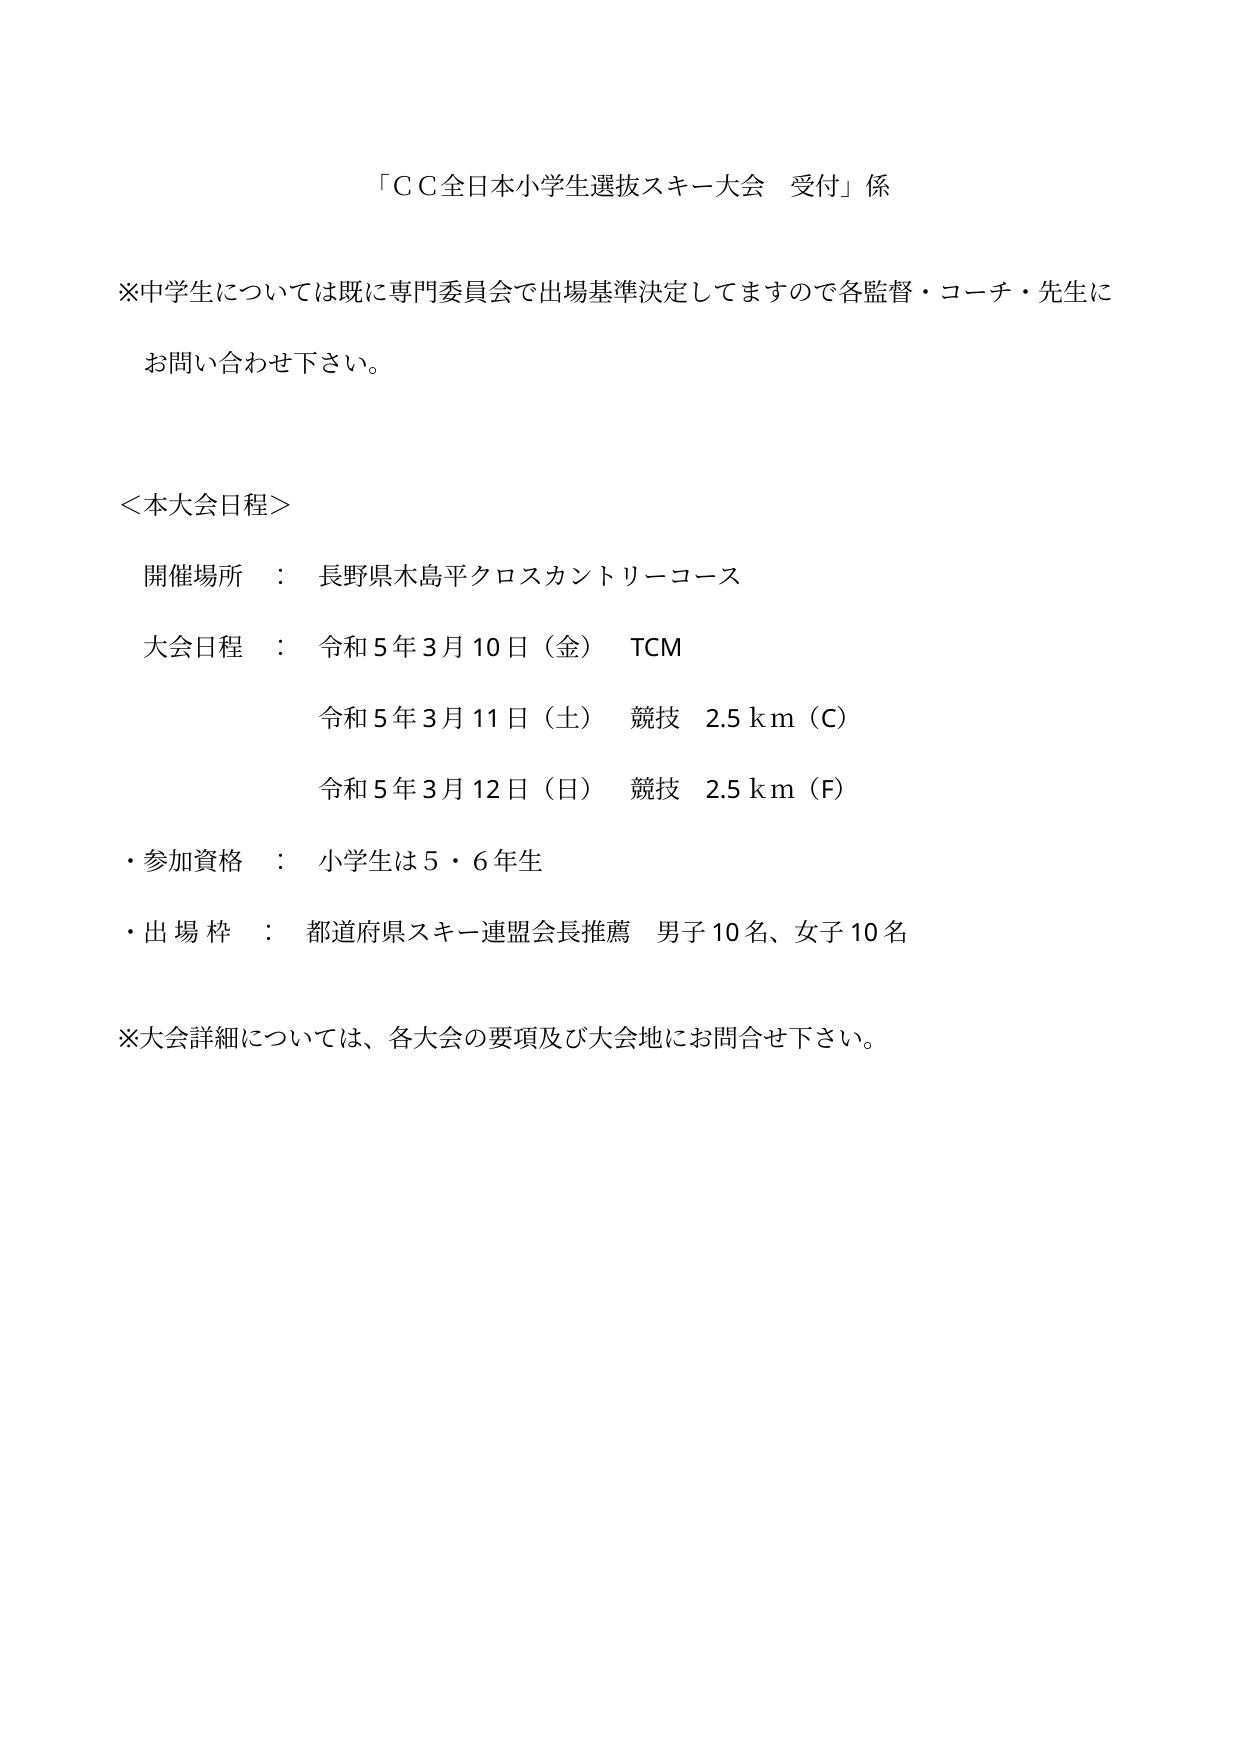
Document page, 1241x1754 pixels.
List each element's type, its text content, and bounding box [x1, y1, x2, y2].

text 令和5年3月12日（日） 競技 2.5ｋｍ（F） [118, 753, 1122, 824]
text 開催場所 ： 長野県木島平クロスカントリーコース [118, 539, 1122, 611]
text 「ＣＣ全日本小学生選抜スキー大会 受付」係 [140, 149, 1122, 220]
text お問い合わせ下さい。 [118, 326, 1122, 397]
text ※中学生については既に専門委員会で出場基準決定してますので各監督・コーチ・先生に [118, 255, 1122, 326]
text 令和5年3月11日（土） 競技 2.5ｋｍ（C） [118, 682, 1122, 753]
text 大会日程 ： 令和5年3月10日（金） TCM [118, 611, 1122, 682]
text ・参加資格 ： 小学生は５・６年生 [118, 824, 1122, 895]
text ※大会詳細については、各大会の要項及び大会地にお問合せ下さい。 [118, 1001, 1122, 1072]
text ・出 場 枠 ： 都道府県スキー連盟会長推薦 男子10名、女子10名 [118, 895, 1122, 966]
text ＜本大会日程＞ [118, 468, 1122, 539]
